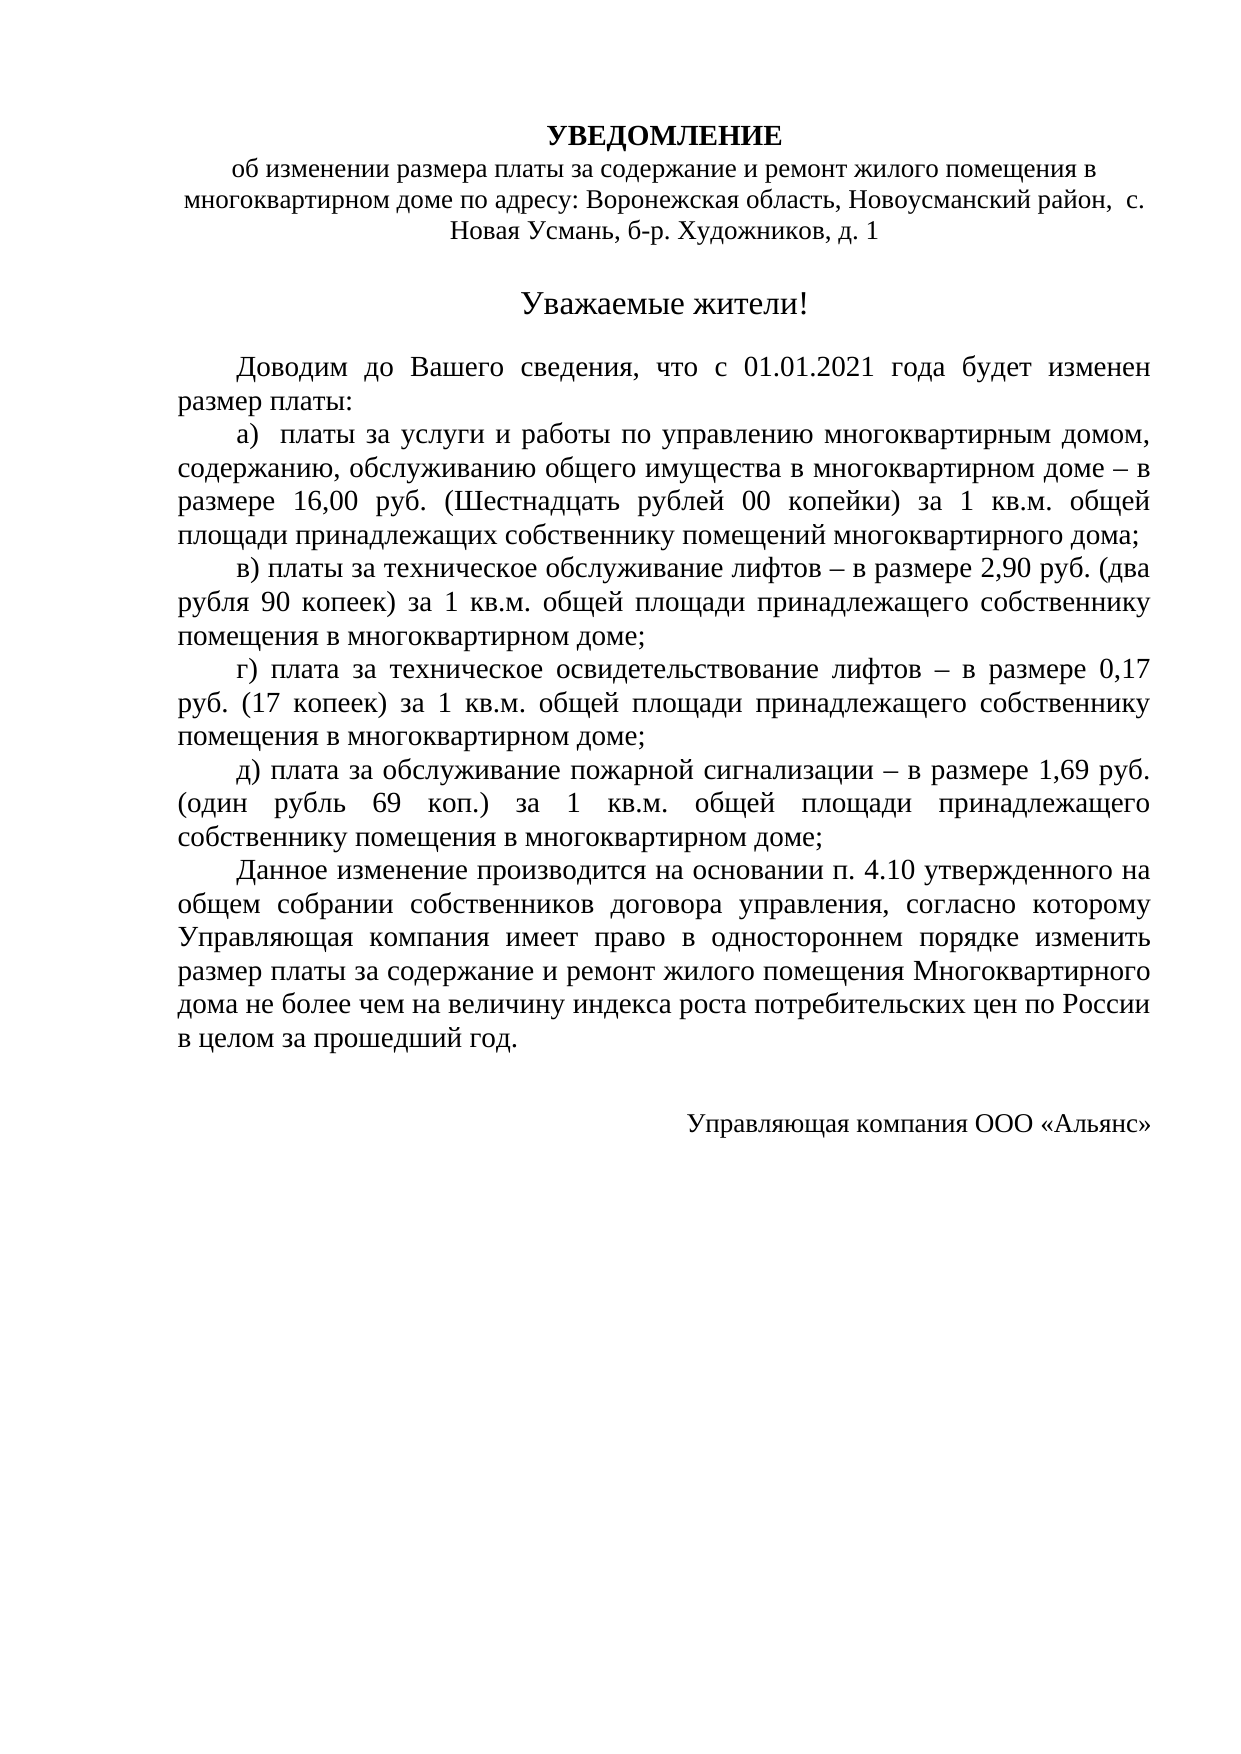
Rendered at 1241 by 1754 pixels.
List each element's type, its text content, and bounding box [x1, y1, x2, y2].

text Уважаемые жители! [177, 283, 1152, 322]
text в) платы за техническое обслуживание лифтов – в размере 2,90 руб. (два рубля 90 копеек) за 1 кв.м. общей площади принадлежащего собственнику помещения в многоквартирном доме; [177, 551, 1152, 651]
text Данное изменение производится на основании п. 4.10 утвержденного на общем собрании собственников договора управления, согласно которому Управляющая компания имеет право в одностороннем порядке изменить размер платы за содержание и ремонт жилого помещения Многоквартирного дома не более чем на величину индекса роста потребительских цен по России в целом за прошедший год. [177, 852, 1152, 1054]
text Доводим до Вашего сведения, что с 01.01.2021 года будет изменен размер платы: [177, 349, 1152, 416]
text об изменении размера платы за содержание и ремонт жилого помещения в многоквартирном доме по адресу: Воронежская область, Новоусманский район, с. Новая Усмань, б-р. Художников, д. 1 [177, 152, 1152, 245]
text Управляющая компания ООО «Альянс» [177, 1107, 1152, 1138]
text г) плата за техническое освидетельствование лифтов – в размере 0,17 руб. (17 копеек) за 1 кв.м. общей площади принадлежащего собственнику помещения в многоквартирном доме; [177, 651, 1152, 752]
text д) плата за обслуживание пожарной сигнализации – в размере 1,69 руб. (один рубль 69 коп.) за 1 кв.м. общей площади принадлежащего собственнику помещения в многоквартирном доме; [177, 752, 1152, 852]
text а) платы за услуги и работы по управлению многоквартирным домом, содержанию, обслуживанию общего имущества в многоквартирном доме – в размере 16,00 руб. (Шестнадцать рублей 00 копейки) за 1 кв.м. общей площади принадлежащих собственнику помещений многоквартирного дома; [177, 416, 1152, 551]
text УВЕДОМЛЕНИЕ [177, 118, 1152, 152]
